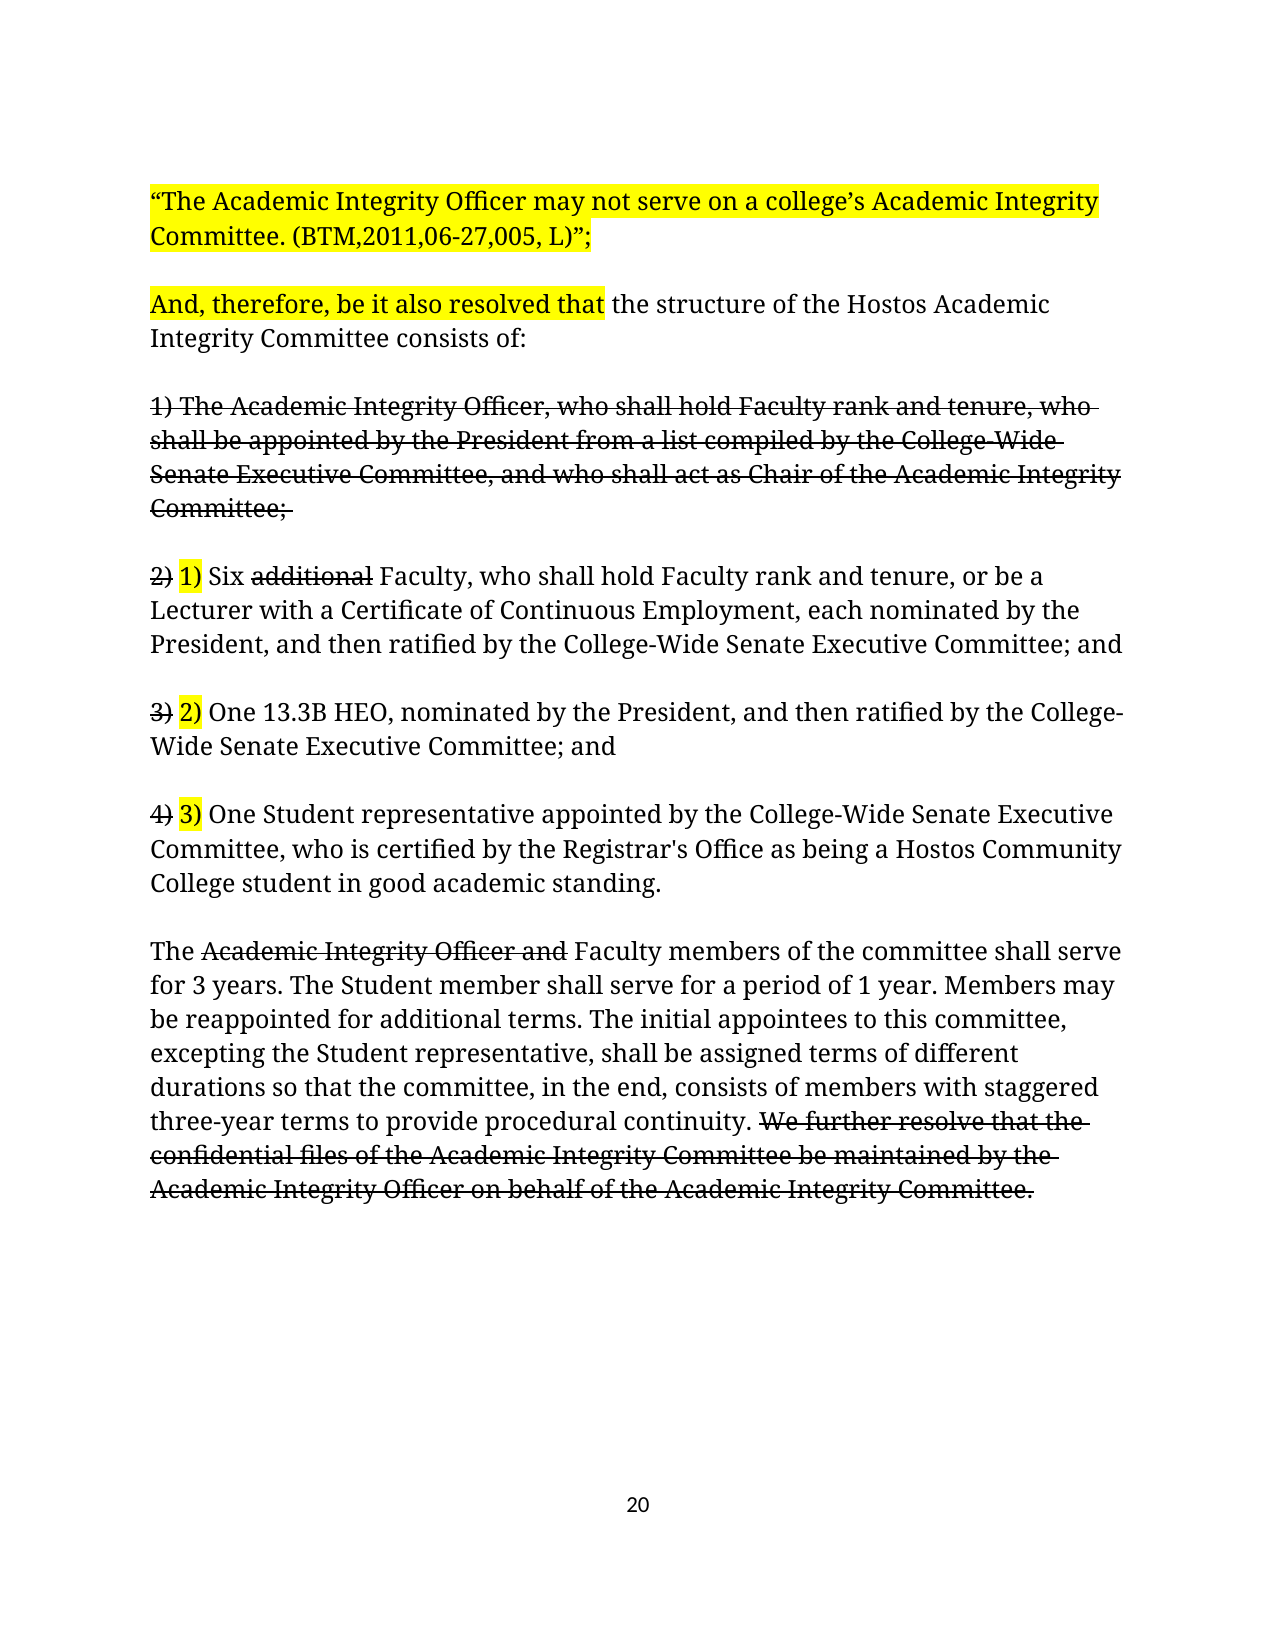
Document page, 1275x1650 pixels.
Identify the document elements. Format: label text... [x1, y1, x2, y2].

text “The Academic Integrity Officer may not serve on a college’s Academic Integrity Committee. (BTM,2011,06-27,005, L)”; [591, 184, 1125, 252]
text 3) 2) One 13.3B HEO, nominated by the President, and then ratified by the College-Wide Senate Executive Committee; and [150, 695, 1125, 763]
text The Academic Integrity Officer and Faculty members of the committee shall serve for 3 years. The Student member shall serve for a period of 1 year. Members may be reappointed for additional terms. The initial appointees to this committee, excepting the Student representative, shall be assigned terms of different durations so that the committee, in the end, consists of members with staggered three-year terms to provide procedural continuity. We further resolve that the confidential files of the Academic Integrity Committee be maintained by the Academic Integrity Officer on behalf of the Academic Integrity Committee. [150, 933, 1125, 1206]
text 1) The Academic Integrity Officer, who shall hold Faculty rank and tenure, who shall be appointed by the President from a list compiled by the College-Wide Senate Executive Committee, and who shall act as Chair of the Academic Integrity Committee; [150, 388, 1125, 525]
text 2) 1) Six additional Faculty, who shall hold Faculty rank and tenure, or be a Lecturer with a Certificate of Continuous Employment, each nominated by the President, and then ratified by the College-Wide Senate Executive Committee; and [150, 559, 1125, 661]
text And, therefore, be it also resolved that the structure of the Hostos Academic Integrity Committee consists of: [150, 286, 1125, 354]
text 4) 3) One Student representative appointed by the College-Wide Senate Executive Committee, who is certified by the Registrar's Office as being a Hostos Community College student in good academic standing. [150, 797, 1125, 899]
